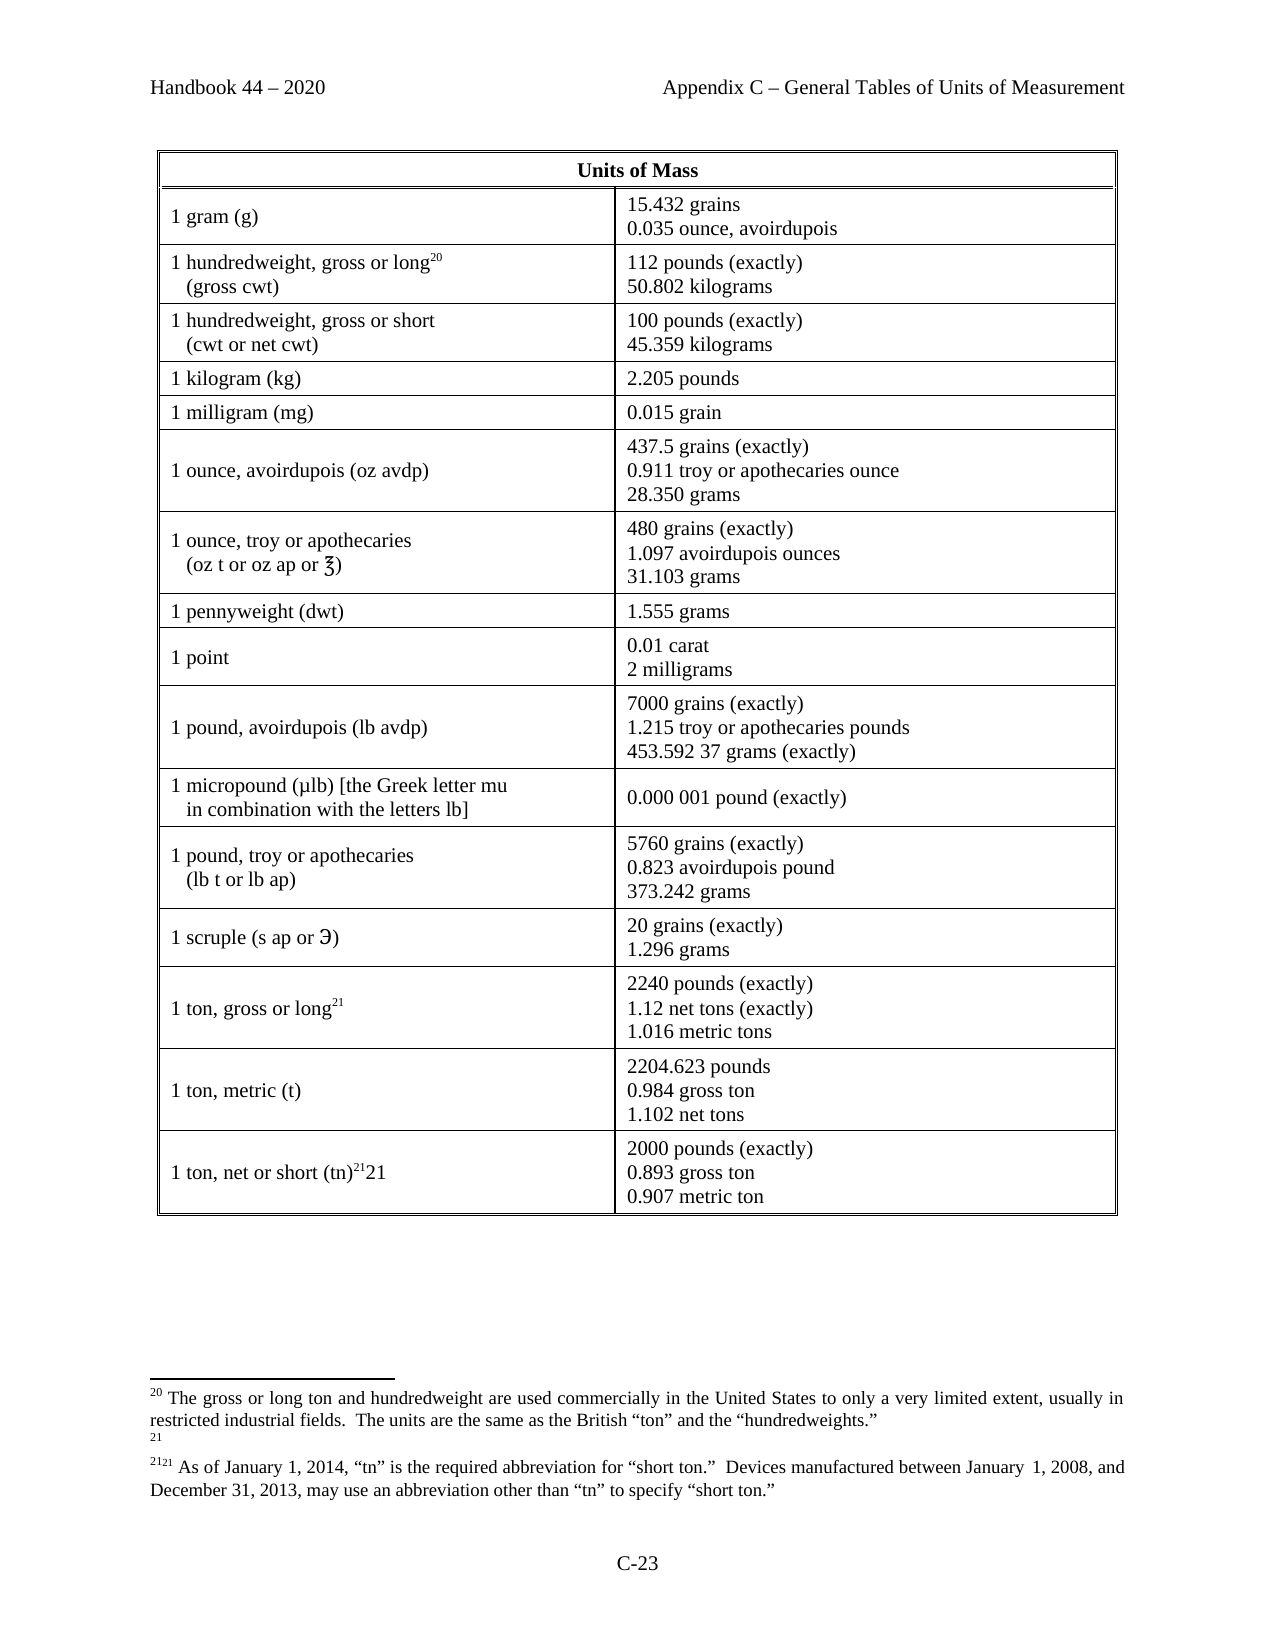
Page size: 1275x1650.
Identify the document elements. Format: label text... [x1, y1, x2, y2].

table_cell 1 ton, gross or long [160, 967, 614, 1048]
table_cell 0.015 grain [616, 396, 1115, 429]
table_cell 437.5 grains (exactly) 0.911 troy or apothecaries ounce 28.350 grams [616, 430, 1115, 511]
table_cell 480 grains (exactly) 1.097 avoirdupois ounces 31.103 grams [616, 512, 1115, 593]
table_cell 1 micropound (µlb) [the Greek letter mu in combination with the letters lb] [160, 769, 614, 826]
table_cell 20 grains (exactly) 1.296 grams [616, 909, 1115, 966]
table_cell 0.01 carat 2 milligrams [616, 628, 1115, 685]
table_cell 2.205 pounds [616, 362, 1115, 394]
table_cell 7000 grains (exactly) 1.215 troy or apothecaries pounds 453.592 37 grams (exactly) [616, 686, 1115, 767]
table_cell 2204.623 pounds 0.984 gross ton 1.102 net tons [616, 1049, 1115, 1130]
table_cell 1 hundredweight, gross or short (cwt or net cwt) [160, 304, 614, 361]
table_cell 1 ounce, avoirdupois (oz avdp) [160, 430, 614, 511]
table_cell 1 pound, troy or apothecaries (lb t or lb ap) [160, 827, 614, 908]
table_cell 1 pennyweight (dwt) [160, 594, 614, 627]
table_header Units of Mass [160, 153, 1115, 186]
table_cell 1 ton, metric (t) [160, 1049, 614, 1130]
table_cell 1 kilogram (kg) [160, 362, 614, 394]
table_cell 1 scruple (s ap or ℈) [160, 909, 614, 966]
table_cell 5760 grains (exactly) 0.823 avoirdupois pound 373.242 grams [616, 827, 1115, 908]
table_cell 1 pound, avoirdupois (lb avdp) [160, 686, 614, 767]
table_cell 2240 pounds (exactly) 1.12 net tons (exactly) 1.016 metric tons [616, 967, 1115, 1048]
table_cell 1 hundredweight, gross or long (gross cwt) [160, 245, 614, 302]
table_cell 1 ton, net or short (tn)21 [160, 1131, 614, 1212]
table_cell 1.555 grams [616, 594, 1115, 627]
table_cell 1 gram (g) [159, 186, 614, 244]
table_cell 2000 pounds (exactly) 0.893 gross ton 0.907 metric ton [616, 1131, 1115, 1212]
table_cell 15.432 grains 0.035 ounce, avoirdupois [616, 186, 1117, 244]
table_cell 0.000 001 pound (exactly) [616, 769, 1115, 826]
table_cell 1 ounce, troy or apothecaries (oz t or oz ap or ℥) [160, 512, 614, 593]
table_cell 1 point [160, 628, 614, 685]
table_cell 100 pounds (exactly) 45.359 kilograms [616, 304, 1115, 361]
table_cell 112 pounds (exactly) 50.802 kilograms [616, 245, 1115, 302]
table_cell 1 milligram (mg) [160, 396, 614, 429]
